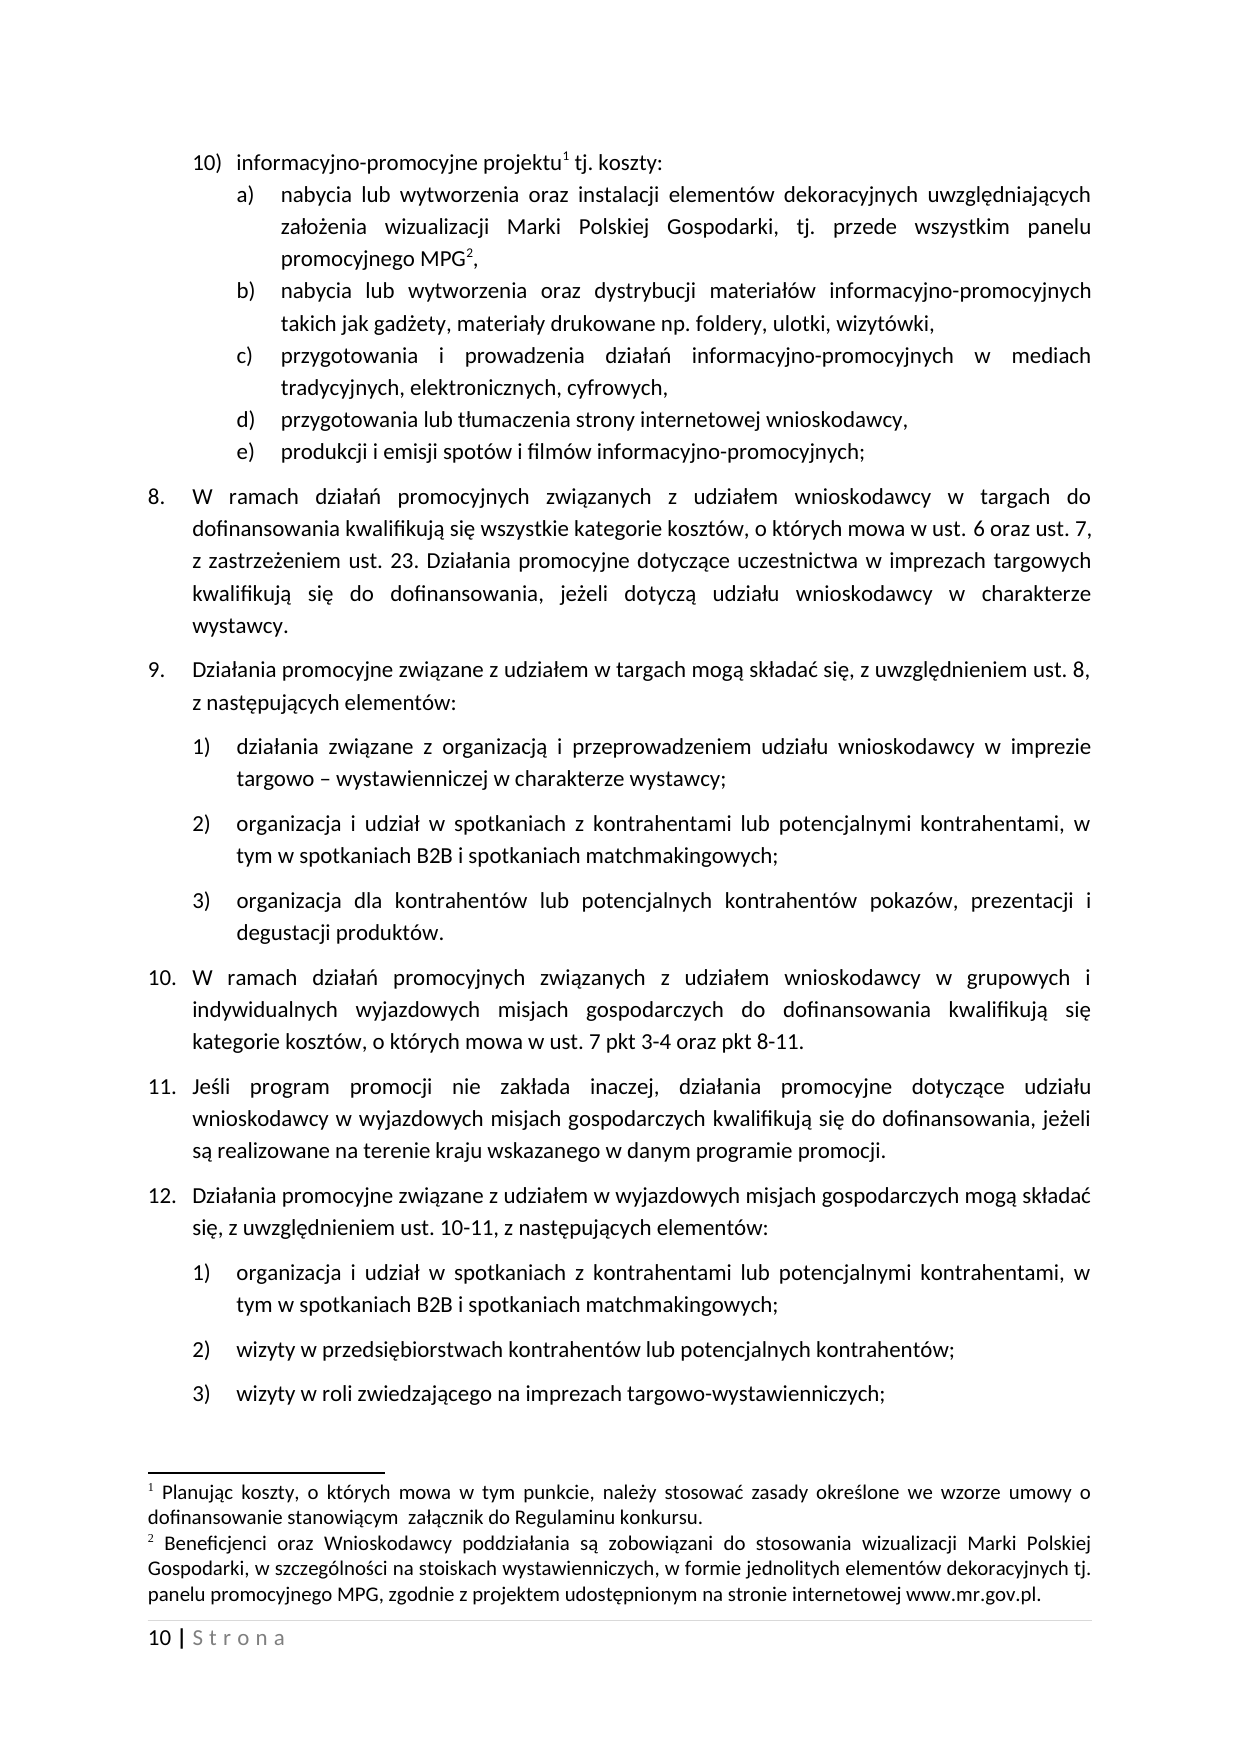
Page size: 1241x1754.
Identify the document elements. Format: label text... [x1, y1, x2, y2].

list Jeśli program promocji nie zakłada inaczej, działania promocyjne dotyczące udziału wnioskodawcy w wyjazdowych misjach gospodarczych kwalifikują się do dofinansowania, jeżeli są realizowane na terenie kraju wskazanego w danym programie promocji. [148, 1072, 1092, 1164]
list organizacja i udział w spotkaniach z kontrahentami lub potencjalnymi kontrahentami, w tym w spotkaniach B2B i spotkaniach matchmakingowych; [192, 809, 1092, 869]
list Działania promocyjne związane z udziałem w targach mogą składać się, z uwzględnieniem ust. 8, z następujących elementów: [148, 656, 1092, 716]
list W ramach działań promocyjnych związanych z udziałem wnioskodawcy w targach do dofinansowania kwalifikują się wszystkie kategorie kosztów, o których mowa w ust. 6 oraz ust. 7, z zastrzeżeniem ust. 23. Działania promocyjne dotyczące uczestnictwa w imprezach targowych kwalifikują się do dofinansowania, jeżeli dotyczą udziału wnioskodawcy w charakterze wystawcy. [148, 482, 1092, 639]
list nabycia lub wytworzenia oraz dystrybucji materiałów informacyjno-promocyjnych takich jak gadżety, materiały drukowane np. foldery, ulotki, wizytówki, [236, 276, 1092, 337]
list przygotowania lub tłumaczenia strony internetowej wnioskodawcy, [236, 405, 1092, 433]
list działania związane z organizacją i przeprowadzeniem udziału wnioskodawcy w imprezie targowo – wystawienniczej w charakterze wystawcy; [192, 732, 1092, 793]
list organizacja dla kontrahentów lub potencjalnych kontrahentów pokazów, prezentacji i degustacji produktów. [192, 886, 1092, 946]
list produkcji i emisji spotów i filmów informacyjno-promocyjnych; [236, 437, 1092, 465]
list informacyjno-promocyjne projektu tj. koszty: [192, 148, 1092, 176]
list Działania promocyjne związane z udziałem w wyjazdowych misjach gospodarczych mogą składać się, z uwzględnieniem ust. 10-11, z następujących elementów: [148, 1181, 1092, 1241]
list W ramach działań promocyjnych związanych z udziałem wnioskodawcy w grupowych i indywidualnych wyjazdowych misjach gospodarczych do dofinansowania kwalifikują się kategorie kosztów, o których mowa w ust. 7 pkt 3-4 oraz pkt 8-11. [148, 963, 1092, 1055]
list nabycia lub wytworzenia oraz instalacji elementów dekoracyjnych uwzględniających założenia wizualizacji Marki Polskiej Gospodarki, tj. przede wszystkim panelu promocyjnego MPG, [236, 180, 1092, 272]
list wizyty w przedsiębiorstwach kontrahentów lub potencjalnych kontrahentów; [192, 1335, 1092, 1363]
list przygotowania i prowadzenia działań informacyjno-promocyjnych w mediach tradycyjnych, elektronicznych, cyfrowych, [236, 341, 1092, 401]
list wizyty w roli zwiedzającego na imprezach targowo-wystawienniczych; [192, 1379, 1092, 1408]
list organizacja i udział w spotkaniach z kontrahentami lub potencjalnymi kontrahentami, w tym w spotkaniach B2B i spotkaniach matchmakingowych; [192, 1258, 1092, 1318]
